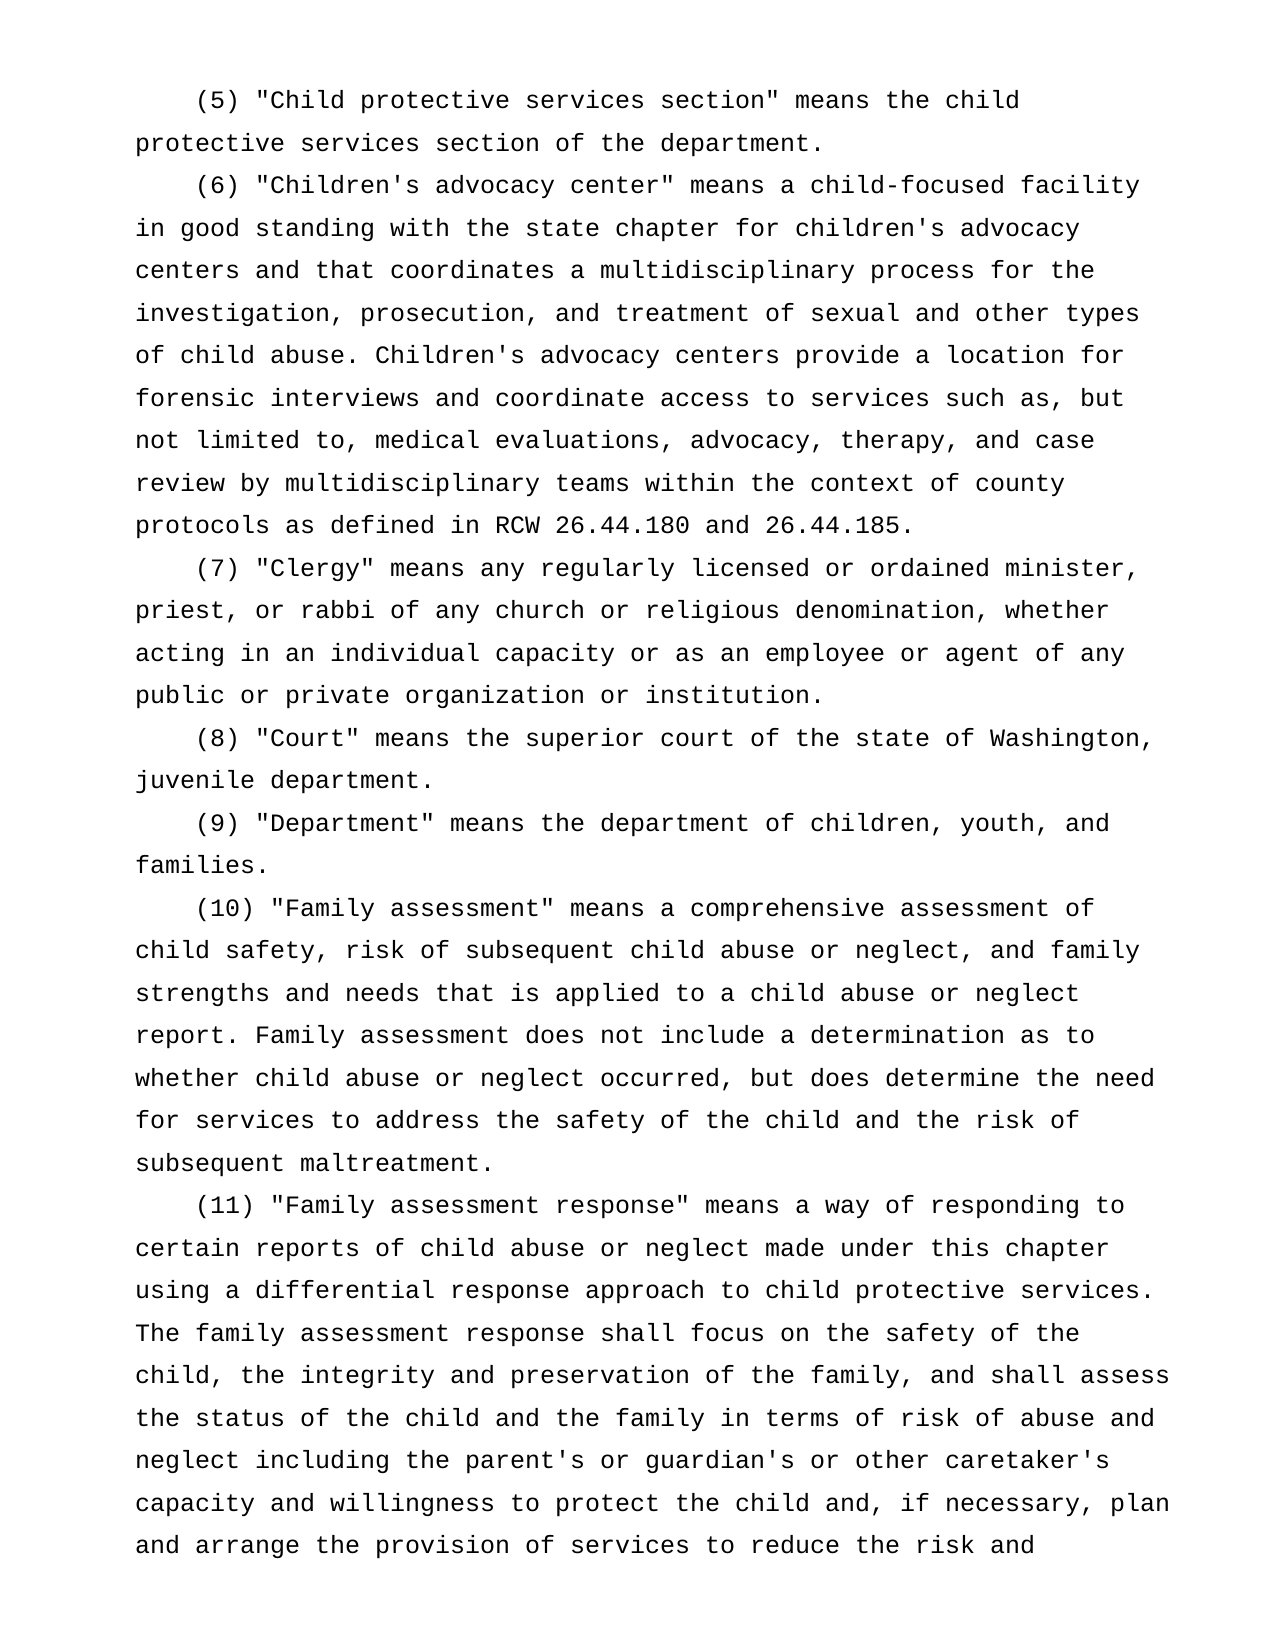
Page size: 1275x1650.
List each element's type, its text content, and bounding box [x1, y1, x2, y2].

text (6) "Children's advocacy center" means a child-focused facility in good standing with the state chapter for children's advocacy centers and that coordinates a multidisciplinary process for the investigation, prosecution, and treatment of sexual and other types of child abuse. Children's advocacy centers provide a location for forensic interviews and coordinate access to services such as, but not limited to, medical evaluations, advocacy, therapy, and case review by multidisciplinary teams within the context of county protocols as defined in RCW 26.44.180 and 26.44.185. [135, 160, 1170, 542]
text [135, 1180, 1170, 1562]
text (9) "Department" means the department of children, youth, and families. [135, 797, 1170, 882]
text (7) "Clergy" means any regularly licensed or ordained minister, priest, or rabbi of any church or religious denomination, whether acting in an individual capacity or as an employee or agent of any public or private organization or institution. [135, 542, 1170, 712]
text (10) "Family assessment" means a comprehensive assessment of child safety, risk of subsequent child abuse or neglect, and family strengths and needs that is applied to a child abuse or neglect report. Family assessment does not include a determination as to whether child abuse or neglect occurred, but does determine the need for services to address the safety of the child and the risk of subsequent maltreatment. [135, 882, 1170, 1180]
text (8) "Court" means the superior court of the state of Washington, juvenile department. [135, 712, 1170, 797]
text (5) "Child protective services section" means the child protective services section of the department. [135, 75, 1170, 160]
